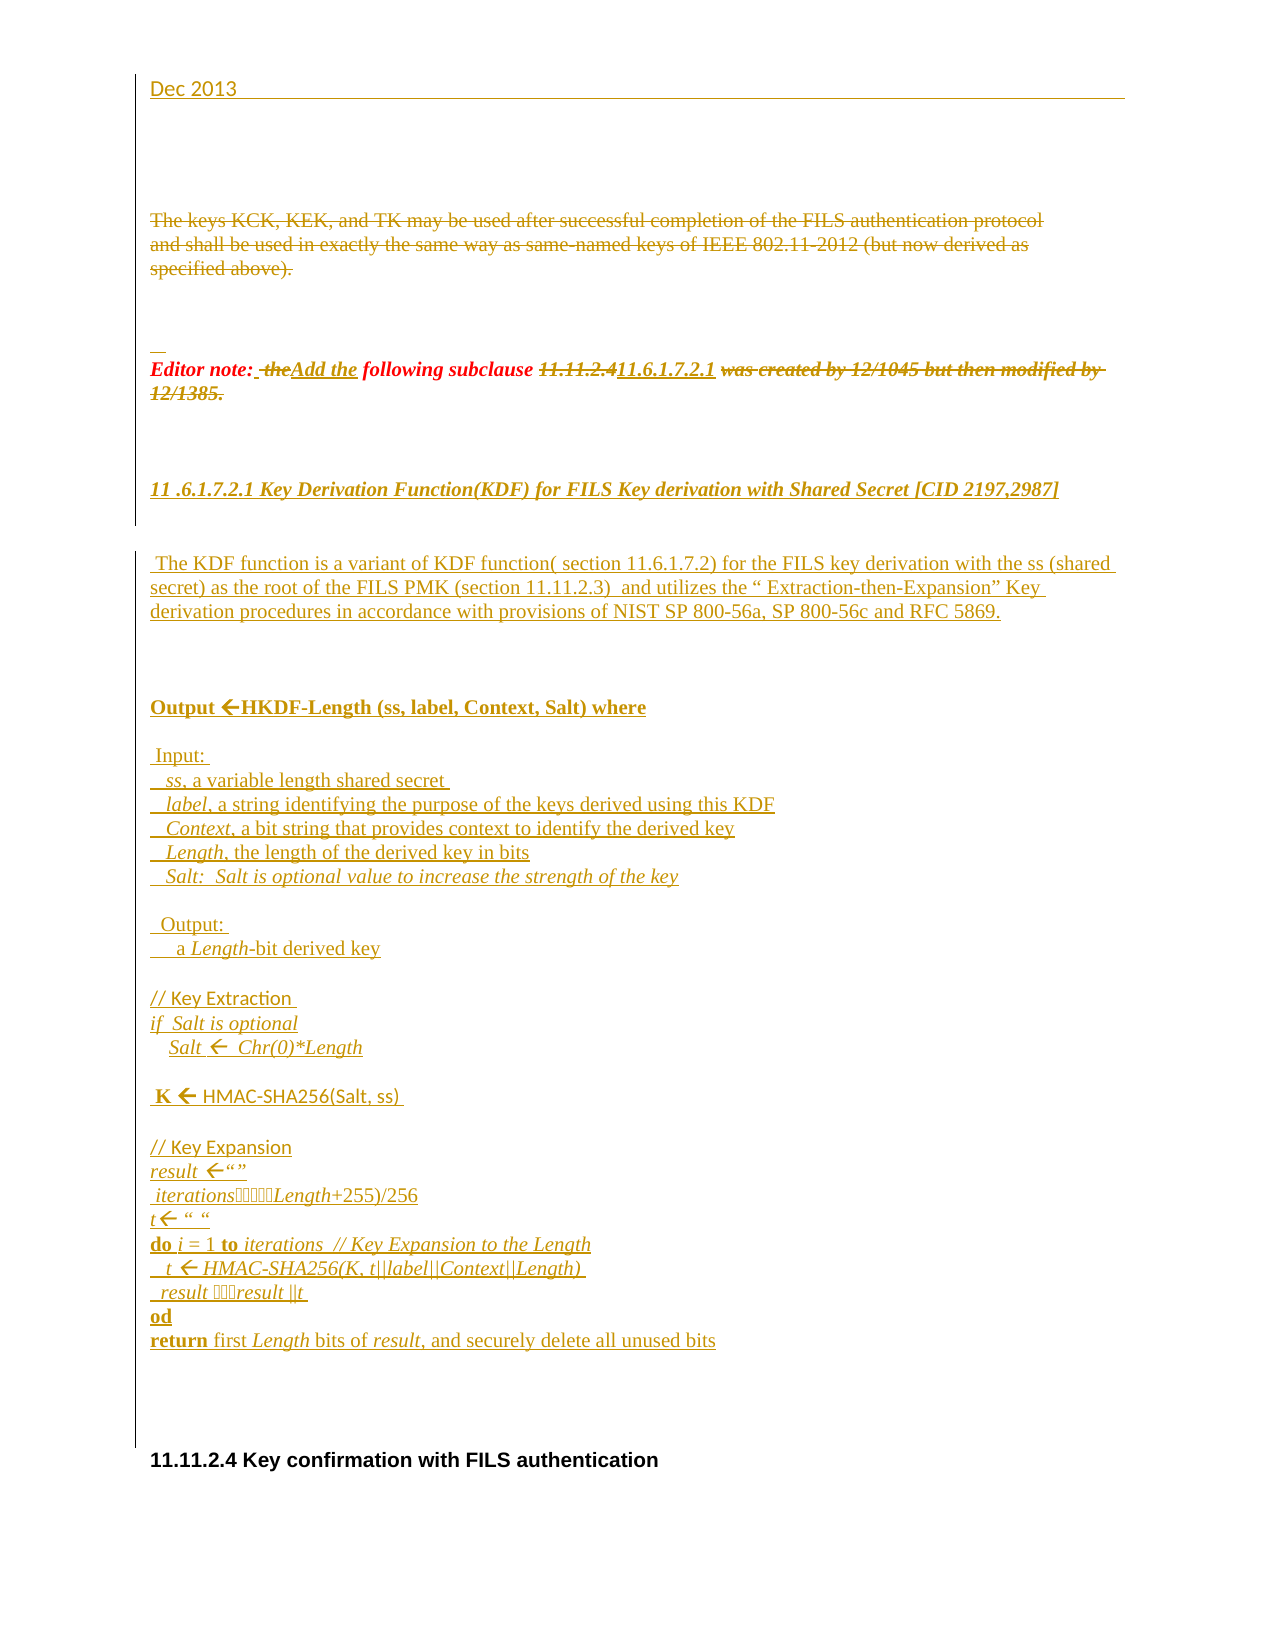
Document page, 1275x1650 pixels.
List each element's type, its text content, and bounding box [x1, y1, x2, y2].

text 11.11.2.4 Key confirmation with FILS authentication [150, 1448, 1125, 1472]
text Editor note: following subclause [150, 357, 1125, 405]
